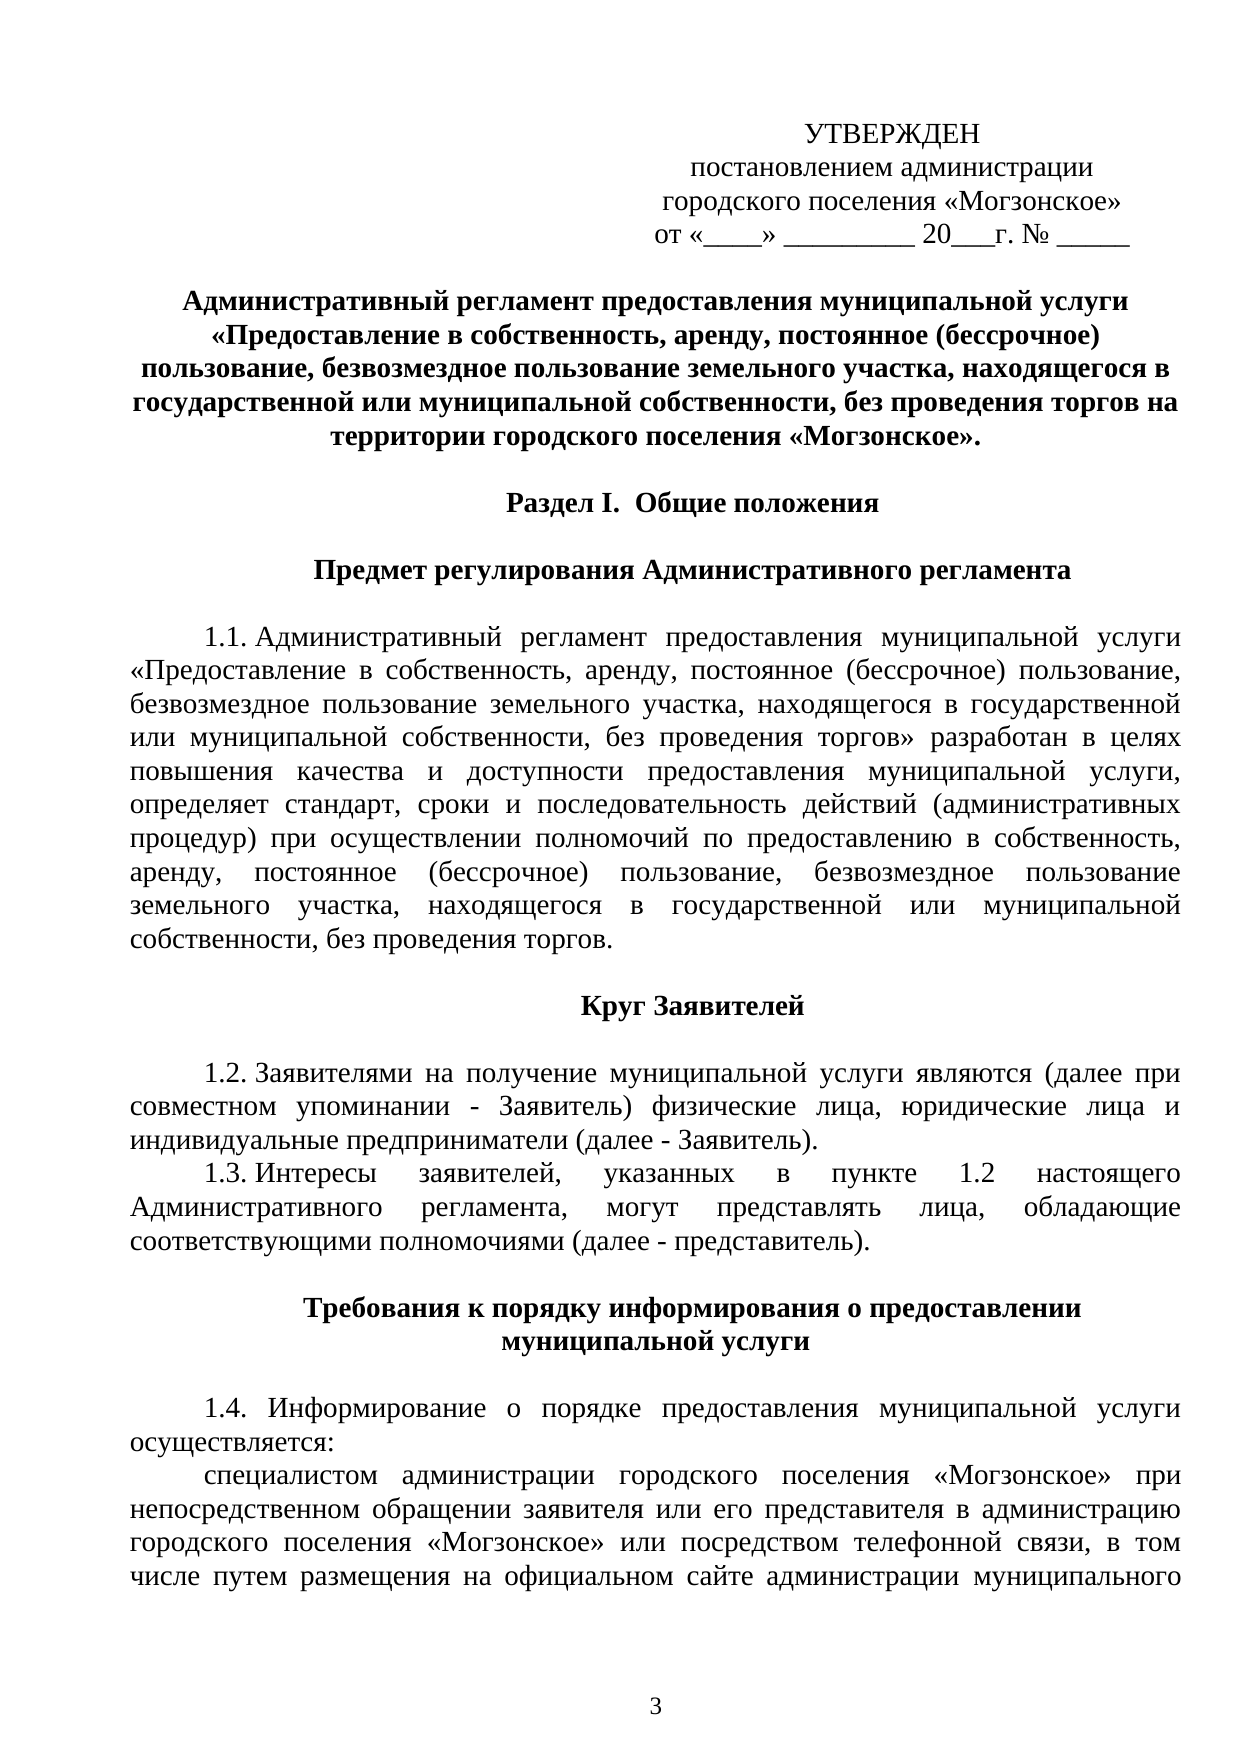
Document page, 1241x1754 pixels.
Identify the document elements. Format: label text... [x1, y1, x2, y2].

text Круг Заявителей [129, 988, 1182, 1021]
text 1.4. Информирование о порядке предоставления муниципальной услуги осуществляется: [129, 1390, 1182, 1457]
text Требования к порядку информирования о предоставлении муниципальной услуги [129, 1290, 1182, 1357]
text Административный регламент предоставления муниципальной услуги «Предоставление в собственность, аренду, постоянное (бессрочное) пользование, безвозмездное пользование земельного участка, находящегося в государственной или муниципальной собственности, без проведения торгов на территории городского поселения «Могзонское». [129, 283, 1182, 451]
text Предмет регулирования Административного регламента [129, 552, 1182, 585]
text постановлением администрации [602, 149, 1182, 183]
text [129, 1457, 1182, 1592]
text 1.3. Интересы заявителей, указанных в пункте 1.2 настоящего Административного регламента, могут представлять лица, обладающие соответствующими полномочиями (далее - представитель). [129, 1156, 1182, 1256]
text 1.1. Административный регламент предоставления муниципальной услуги «Предоставление в собственность, аренду, постоянное (бессрочное) пользование, безвозмездное пользование земельного участка, находящегося в государственной или муниципальной собственности, без проведения торгов» разработан в целях повышения качества и доступности предоставления муниципальной услуги, определяет стандарт, сроки и последовательность действий (административных процедур) при осуществлении полномочий по предоставлению в собственность, аренду, постоянное (бессрочное) пользование, безвозмездное пользование земельного участка, находящегося в государственной или муниципальной собственности, без проведения торгов. [129, 619, 1182, 954]
text 1.2. Заявителями на получение муниципальной услуги являются (далее при совместном упоминании - Заявитель) физические лица, юридические лица и индивидуальные предприниматели (далее - Заявитель). [129, 1055, 1182, 1156]
text городского поселения «Могзонское» [602, 183, 1182, 216]
text Раздел I. Общие положения [129, 485, 1182, 518]
text УТВЕРЖДЕН [602, 116, 1182, 149]
text от «____» _________ 20___г. № _____ [602, 216, 1182, 250]
